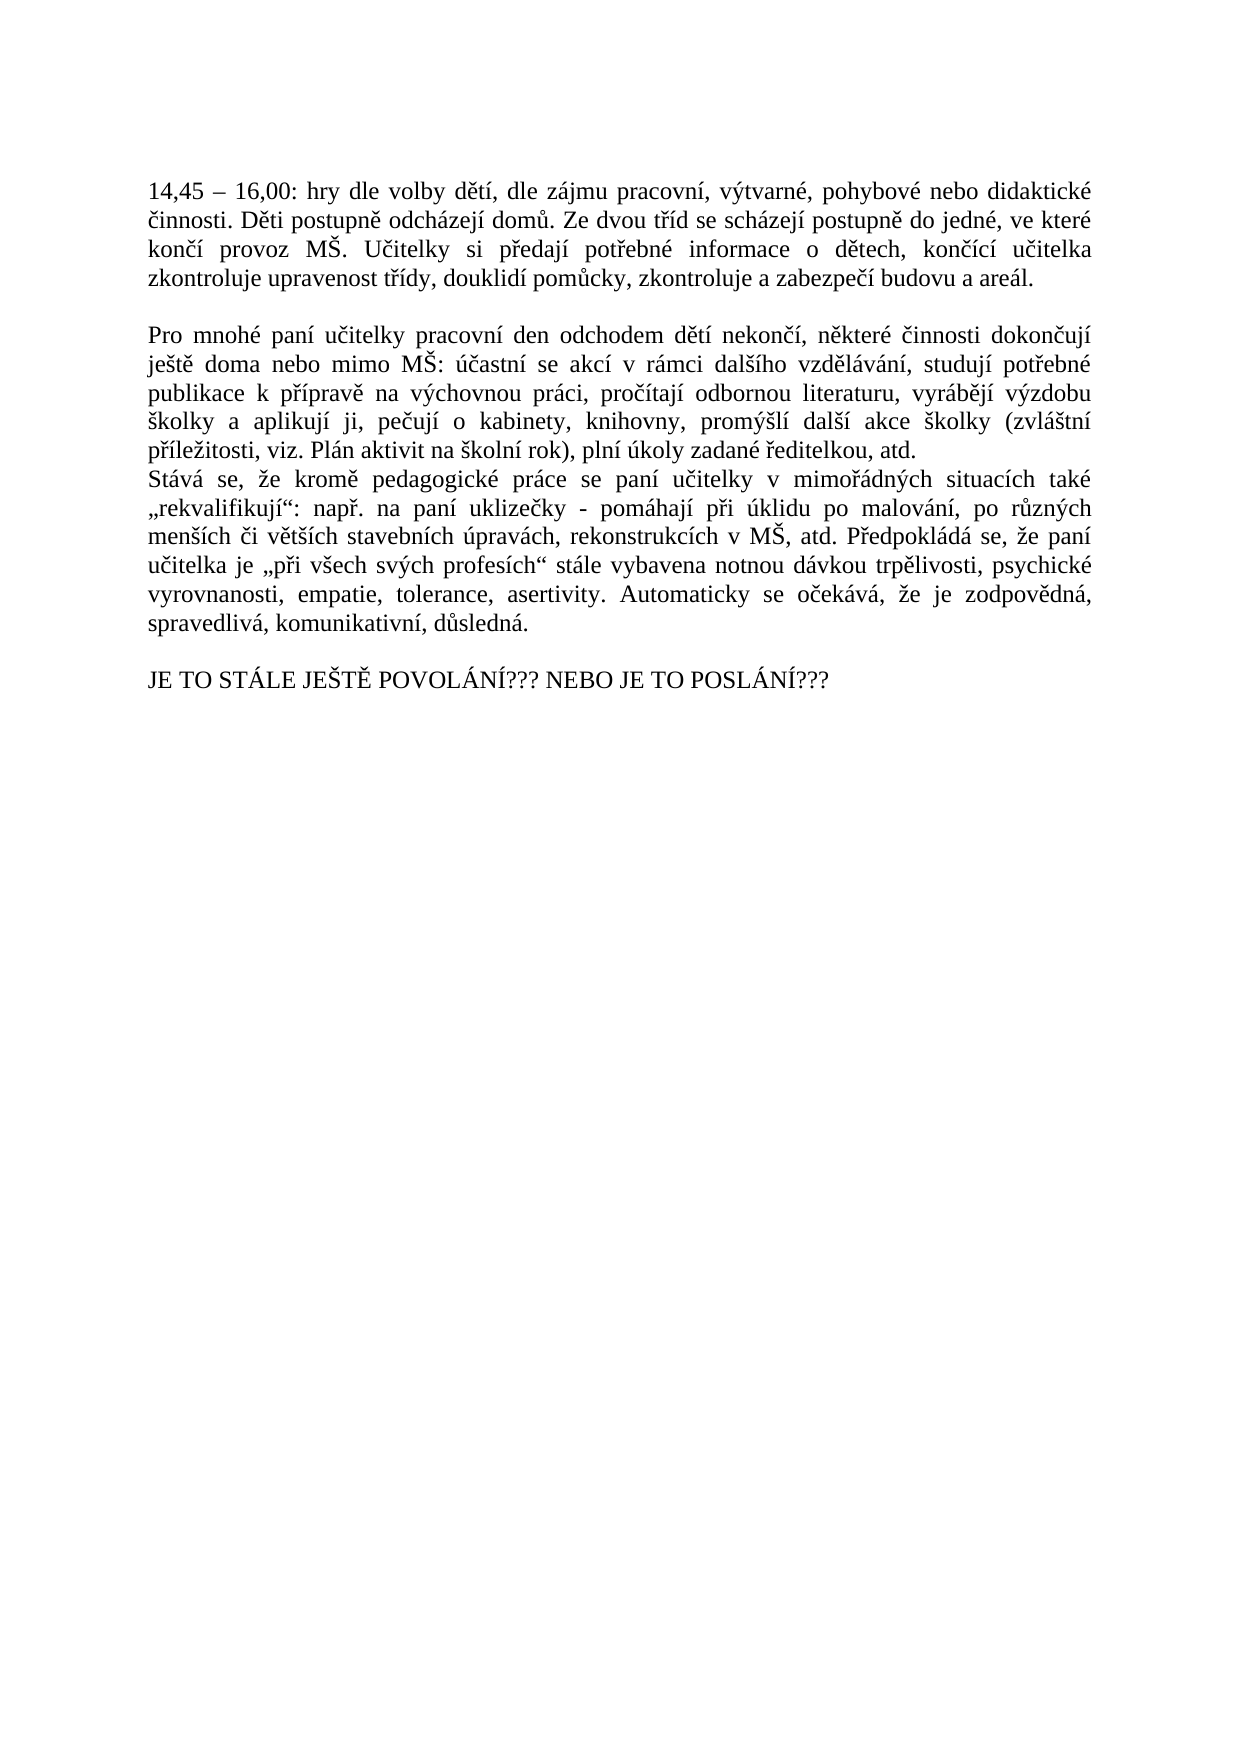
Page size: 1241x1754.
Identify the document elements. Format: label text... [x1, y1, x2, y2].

text Pro mnohé paní učitelky pracovní den odchodem dětí nekončí, některé činnosti dokončují ještě doma nebo mimo MŠ: účastní se akcí v rámci dalšího vzdělávání, studují potřebné publikace k přípravě na výchovnou práci, pročítají odbornou literaturu, vyrábějí výzdobu školky a aplikují ji, pečují o kabinety, knihovny, promýšlí další akce školky (zvláštní příležitosti, viz. Plán aktivit na školní rok), plní úkoly zadané ředitelkou, atd. [148, 320, 1093, 464]
text JE TO STÁLE JEŠTĚ POVOLÁNÍ??? NEBO JE TO POSLÁNÍ??? [148, 665, 1093, 694]
text Stává se, že kromě pedagogické práce se paní učitelky v mimořádných situacích také „rekvalifikují“: např. na paní uklizečky - pomáhají při úklidu po malování, po různých menších či větších stavebních úpravách, rekonstrukcích v MŠ, atd. Předpokládá se, že paní učitelka je „při všech svých profesích“ stále vybavena notnou dávkou trpělivosti, psychické vyrovnanosti, empatie, tolerance, asertivity. Automaticky se očekává, že je zodpovědná, spravedlivá, komunikativní, důsledná. [148, 464, 1093, 636]
text 14,45 – 16,00: hry dle volby dětí, dle zájmu pracovní, výtvarné, pohybové nebo didaktické činnosti. Děti postupně odcházejí domů. Ze dvou tříd se scházejí postupně do jedné, ve které končí provoz MŠ. Učitelky si předají potřebné informace o dětech, končící učitelka zkontroluje upravenost třídy, douklidí pomůcky, zkontroluje a zabezpečí budovu a areál. [148, 176, 1093, 291]
